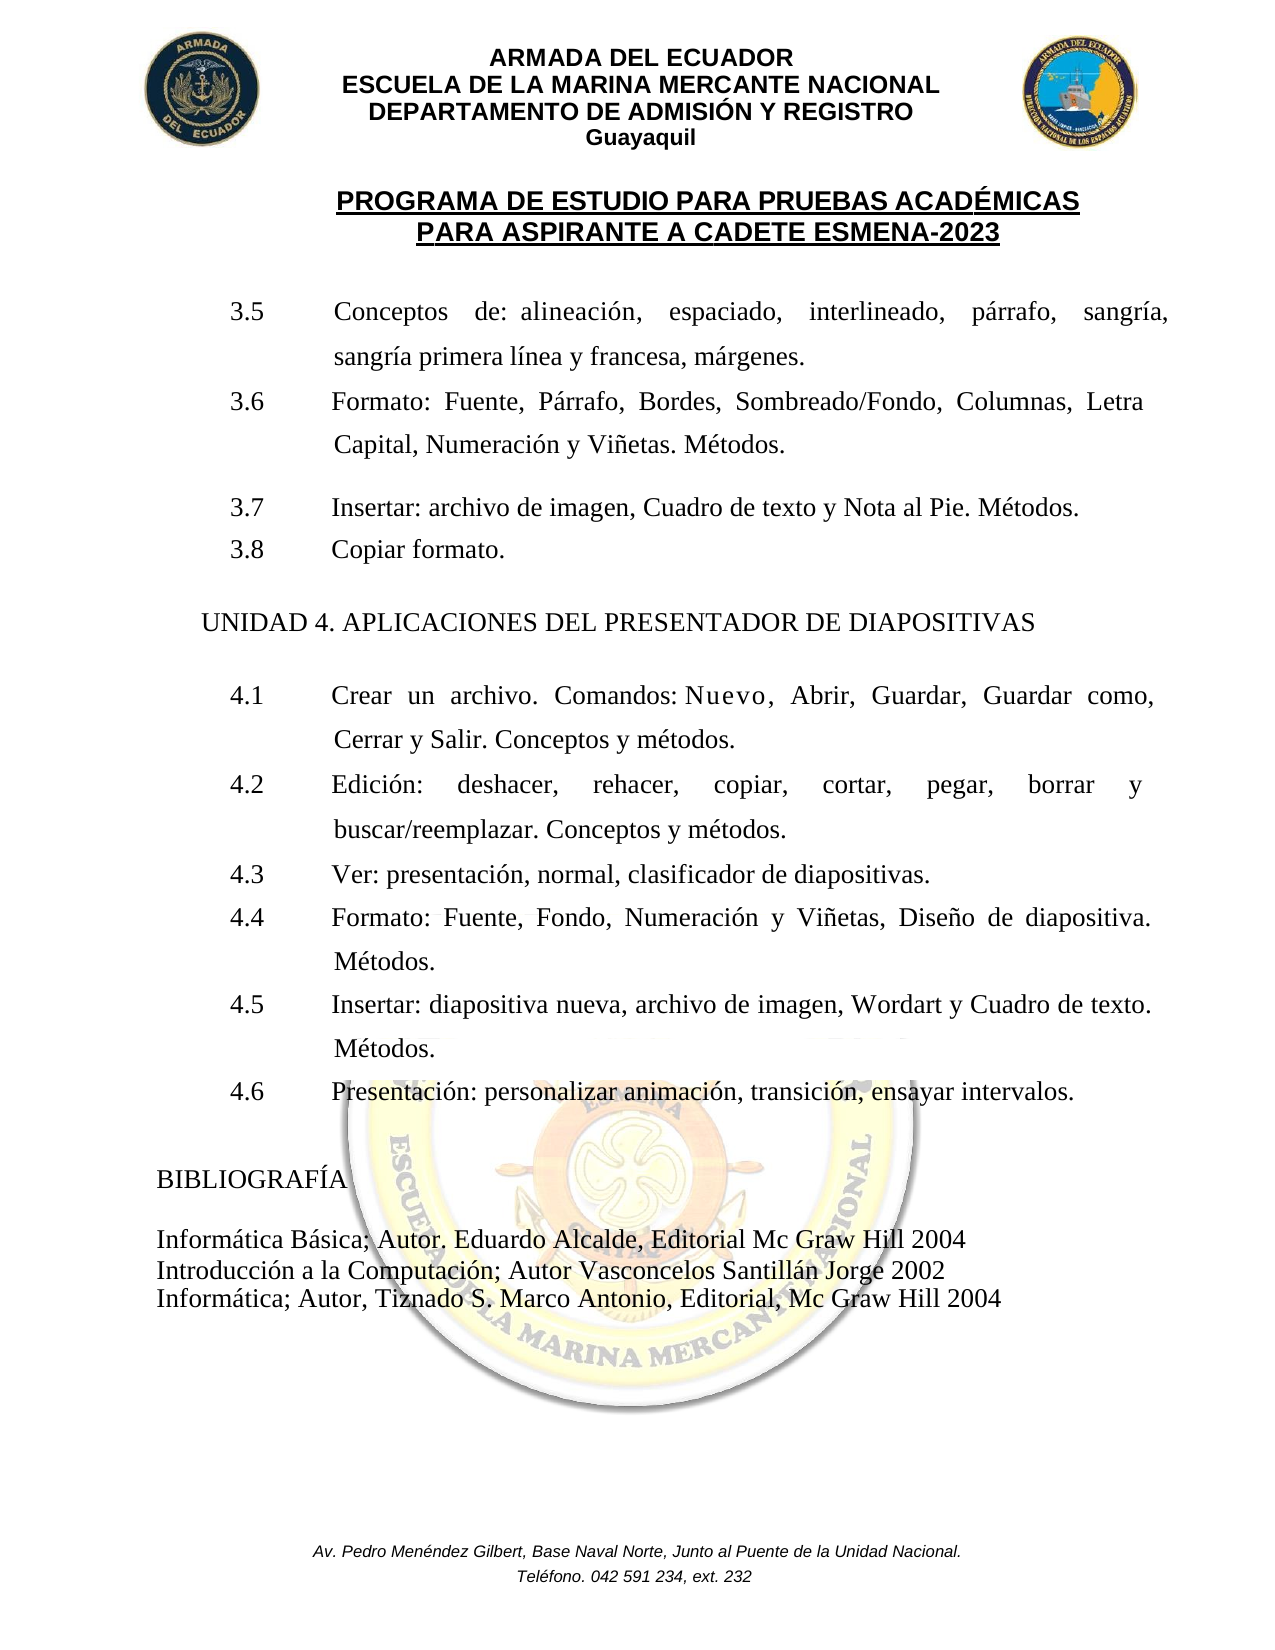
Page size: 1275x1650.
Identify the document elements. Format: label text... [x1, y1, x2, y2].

text 4.3 Ver: presentación, normal, clasificador de diapositivas. [230, 858, 1175, 889]
text 3.8 Copiar formato. [230, 533, 1175, 564]
text Métodos. [333, 1032, 1175, 1063]
text 3.6 Formato: Fuente, Párrafo, Bordes, Sombreado/Fondo, Columnas, Letra [230, 385, 1175, 416]
text Métodos. [333, 945, 1175, 976]
text BIBLIOGRAFÍA [156, 1163, 1175, 1194]
text 3.5 Conceptos de: alineación, espaciado, interlineado, párrafo, sangría, sangría primera línea y francesa, márgenes. [230, 295, 1168, 371]
picture [293, 1194, 973, 1223]
text 4.4 Formato: Fuente, Fondo, Numeración y Viñetas, Diseño de diapositiva. [230, 901, 1175, 932]
text 4.5 Insertar: diapositiva nueva, archivo de imagen, Wordart y Cuadro de texto. [230, 989, 1175, 1020]
text 3.7 Insertar: archivo de imagen, Cuadro de texto y Nota al Pie. Métodos. [230, 491, 1175, 522]
text Capital, Numeración y Viñetas. Métodos. [333, 428, 1175, 459]
text UNIDAD 4. APLICACIONES DEL PRESENTADOR DE DIAPOSITIVAS [201, 606, 1175, 637]
text 4.1 Crear un archivo. Comandos: Nuevo, Abrir, Guardar, Guardar como, Cerrar y Salir. Conceptos y métodos. [230, 679, 1168, 755]
picture [1022, 35, 1139, 151]
picture [138, 27, 264, 148]
text 4.6 Presentación: personalizar animación, transición, ensayar intervalos. [230, 1075, 1175, 1106]
text 4.2 Edición: deshacer, rehacer, copiar, cortar, pegar, borrar y buscar/reemplazar. Conceptos y métodos. [230, 768, 1169, 844]
picture [298, 45, 985, 159]
text Informática Básica; Autor. Eduardo Alcalde, Editorial Mc Graw Hill 2004 [156, 1223, 1175, 1254]
picture [293, 1312, 973, 1468]
text Informática; Autor, Tiznado S. Marco Antonio, Editorial, Mc Graw Hill 2004 [156, 1285, 1175, 1312]
picture [293, 1106, 973, 1163]
text Introducción a la Computación; Autor Vasconcelos Santillán Jorge 2002 [156, 1254, 1175, 1285]
picture [69, 1537, 1179, 1638]
